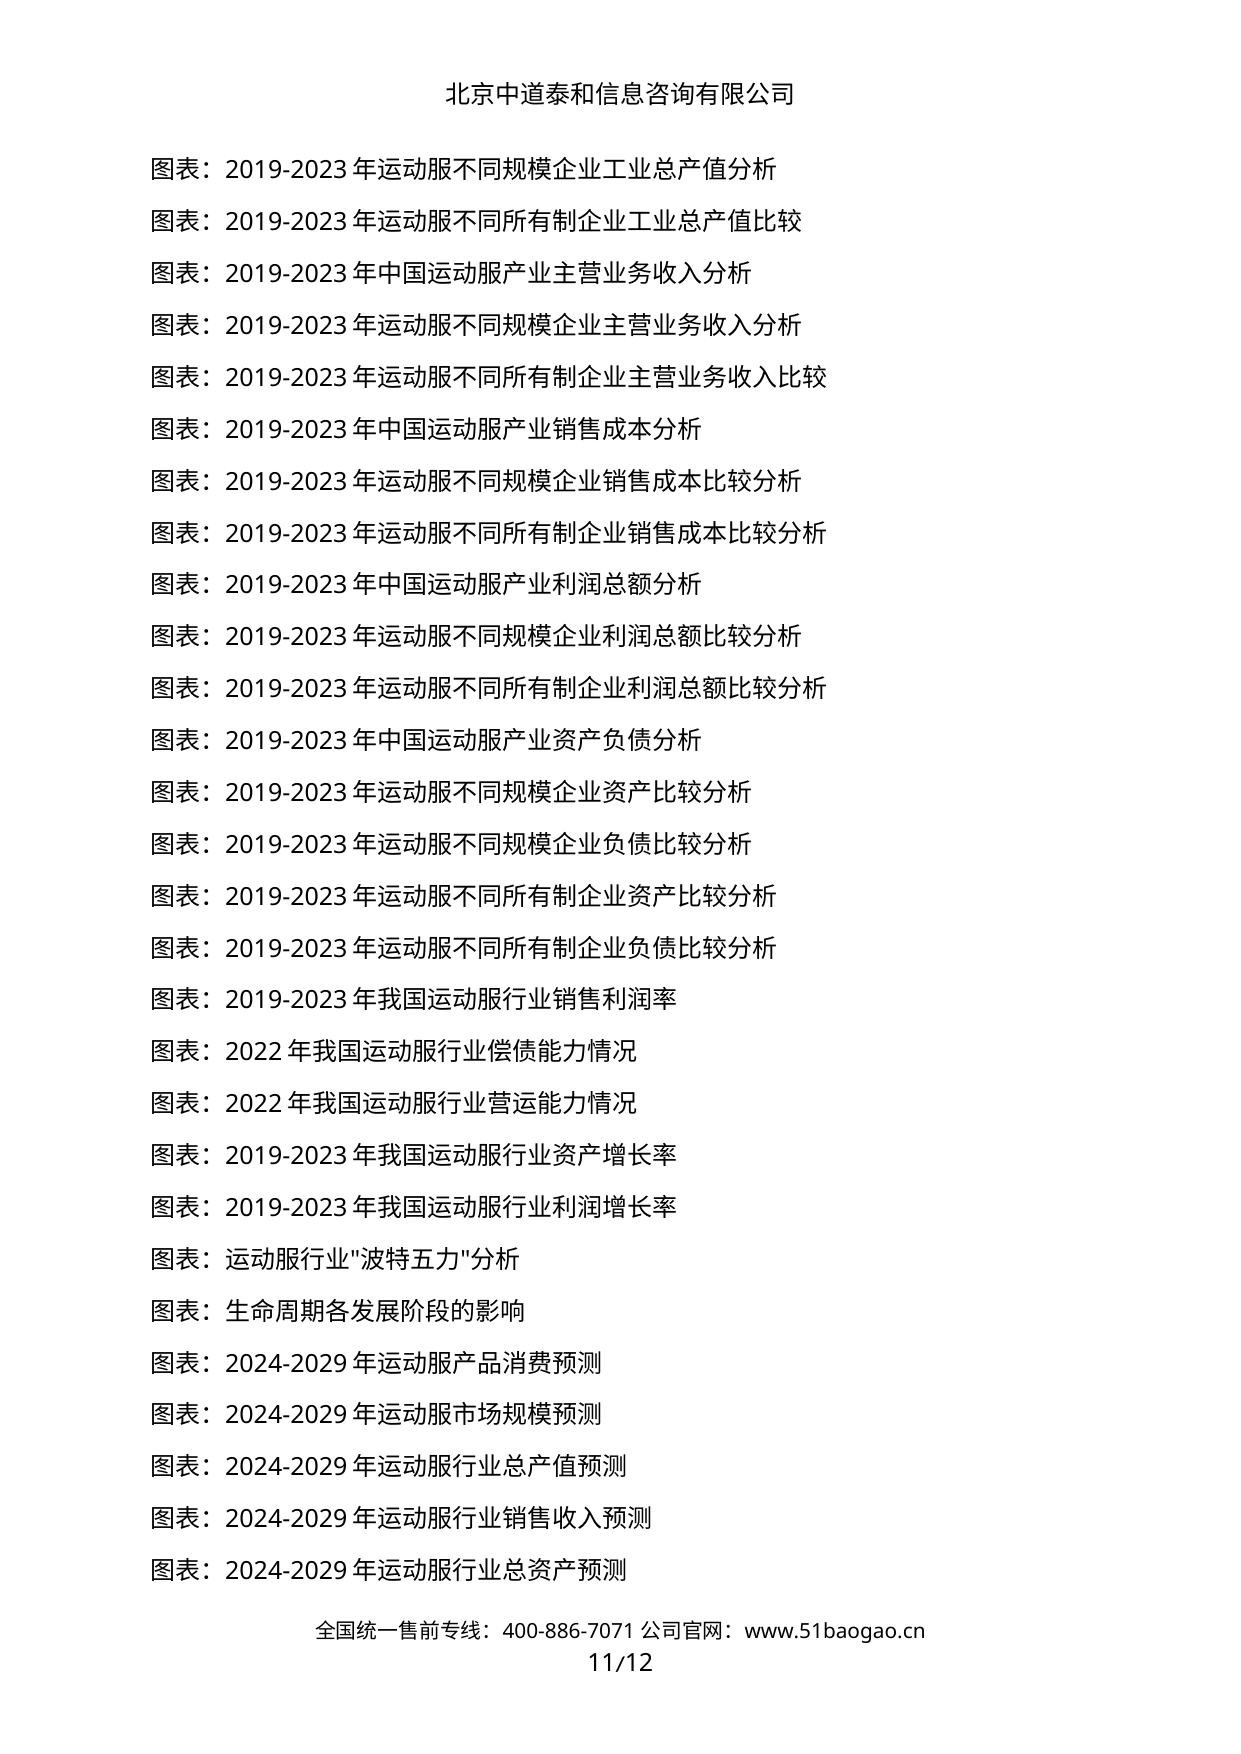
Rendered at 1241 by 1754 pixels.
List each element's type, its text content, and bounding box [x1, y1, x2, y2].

text 图表：2019-2023年运动服不同规模企业销售成本比较分析 [150, 461, 1090, 497]
text 图表：2019-2023年中国运动服产业利润总额分析 [150, 565, 1090, 601]
text 图表：2024-2029年运动服行业销售收入预测 [150, 1499, 1090, 1535]
text 图表：运动服行业"波特五力"分析 [150, 1239, 1090, 1276]
text 图表：2024-2029年运动服行业总资产预测 [150, 1551, 1090, 1587]
text 图表：2019-2023年运动服不同所有制企业销售成本比较分析 [150, 513, 1090, 549]
text 图表：2024-2029年运动服市场规模预测 [150, 1395, 1090, 1431]
text 图表：2019-2023年运动服不同规模企业资产比较分析 [150, 772, 1090, 809]
text 图表：2019-2023年运动服不同规模企业利润总额比较分析 [150, 617, 1090, 653]
text 图表：2019-2023年运动服不同所有制企业主营业务收入比较 [150, 357, 1090, 394]
text 图表：2024-2029年运动服行业总产值预测 [150, 1447, 1090, 1483]
text 图表：2022年我国运动服行业偿债能力情况 [150, 1032, 1090, 1068]
text 图表：2019-2023年运动服不同规模企业负债比较分析 [150, 824, 1090, 861]
text 图表：2019-2023年运动服不同规模企业工业总产值分析 [150, 150, 1090, 186]
text 图表：2019-2023年我国运动服行业资产增长率 [150, 1136, 1090, 1172]
text 图表：2019-2023年运动服不同规模企业主营业务收入分析 [150, 306, 1090, 342]
text 图表：2019-2023年运动服不同所有制企业利润总额比较分析 [150, 669, 1090, 705]
text 图表：2024-2029年运动服产品消费预测 [150, 1343, 1090, 1379]
text 图表：2019-2023年运动服不同所有制企业负债比较分析 [150, 928, 1090, 964]
text 图表：2019-2023年运动服不同所有制企业资产比较分析 [150, 876, 1090, 912]
text 图表：生命周期各发展阶段的影响 [150, 1291, 1090, 1327]
text 图表：2019-2023年运动服不同所有制企业工业总产值比较 [150, 202, 1090, 238]
text 图表：2019-2023年中国运动服产业资产负债分析 [150, 721, 1090, 757]
text 图表：2022年我国运动服行业营运能力情况 [150, 1084, 1090, 1120]
text 图表：2019-2023年我国运动服行业销售利润率 [150, 980, 1090, 1016]
text 图表：2019-2023年中国运动服产业主营业务收入分析 [150, 254, 1090, 290]
text 图表：2019-2023年中国运动服产业销售成本分析 [150, 409, 1090, 446]
text 图表：2019-2023年我国运动服行业利润增长率 [150, 1187, 1090, 1224]
